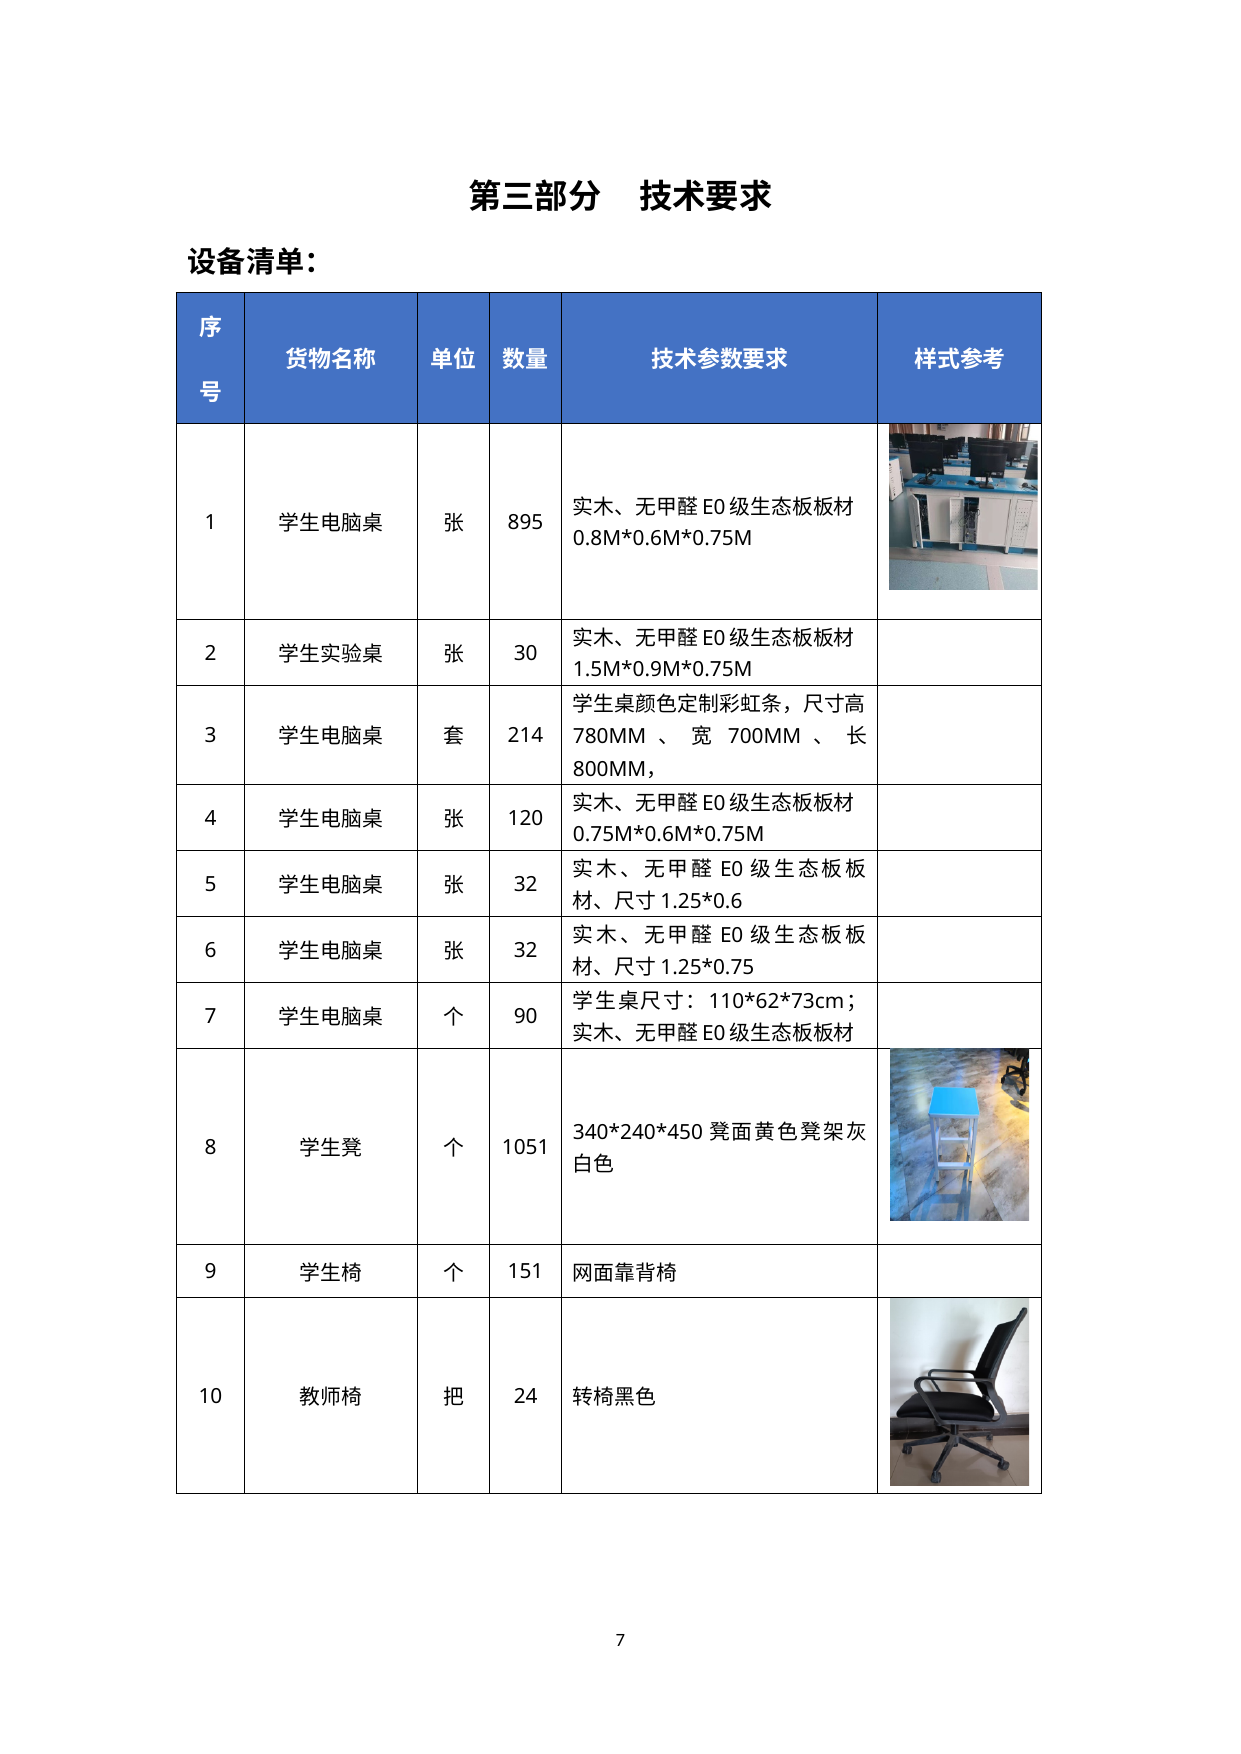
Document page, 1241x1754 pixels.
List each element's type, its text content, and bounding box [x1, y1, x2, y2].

table_cell 4 [177, 785, 244, 850]
text 设备清单： [187, 227, 1053, 292]
table_cell 学生电脑桌 [245, 983, 417, 1048]
table_cell [878, 686, 1041, 784]
table_cell 实木、无甲醛E0级生态板板材 0.8M*0.6M*0.75M [562, 424, 877, 619]
table_cell 120 [490, 785, 561, 850]
table_cell 教师椅 [245, 1298, 417, 1493]
table_cell 学生椅 [245, 1245, 417, 1297]
table_cell 实木、无甲醛E0级生态板板材、尺寸1.25*0.75 [562, 917, 877, 982]
table_cell 张 [418, 620, 489, 685]
table_cell 个 [418, 1049, 489, 1244]
table_cell 实木、无甲醛E0级生态板板材 1.5M*0.9M*0.75M [562, 620, 877, 685]
table_cell 3 [177, 686, 244, 784]
table_cell 学生凳 [245, 1049, 417, 1244]
table_cell 214 [490, 686, 561, 784]
table_cell 实木、无甲醛E0级生态板板材、尺寸1.25*0.6 [562, 851, 877, 916]
table_cell 个 [418, 983, 489, 1048]
table_cell 张 [418, 424, 489, 619]
table_cell 10 [177, 1298, 244, 1493]
table_cell 实木、无甲醛E0级生态板板材 0.75M*0.6M*0.75M [562, 785, 877, 850]
table_cell [878, 1298, 1041, 1493]
table_cell 学生实验桌 [245, 620, 417, 685]
table_cell 6 [177, 917, 244, 982]
table_cell 学生桌尺寸：110*62*73cm；实木、无甲醛E0级生态板板材 [562, 983, 877, 1048]
text 第三部分 技术要求 [187, 162, 1053, 227]
table_header 样式参考 [878, 293, 1041, 423]
table_cell 8 [177, 1049, 244, 1244]
table_cell 340*240*450凳面黄色凳架灰白色 [562, 1049, 877, 1244]
table_cell 5 [177, 851, 244, 916]
table_cell 把 [418, 1298, 489, 1493]
table_cell 151 [490, 1245, 561, 1297]
table_cell [878, 851, 1041, 916]
table_cell [878, 620, 1041, 685]
table_cell 转椅黑色 [562, 1298, 877, 1493]
table_cell 1 [177, 424, 244, 619]
table_cell 9 [177, 1245, 244, 1297]
table_cell [878, 1049, 1041, 1244]
table_cell 学生电脑桌 [245, 686, 417, 784]
table_cell [878, 424, 1041, 619]
table_cell 7 [177, 983, 244, 1048]
table_cell 32 [490, 917, 561, 982]
table_cell [878, 785, 1041, 850]
picture [890, 1298, 1030, 1486]
table_cell 套 [418, 686, 489, 784]
table_cell 1051 [490, 1049, 561, 1244]
table_cell [878, 983, 1041, 1048]
table_cell 32 [490, 851, 561, 916]
table_cell 2 [177, 620, 244, 685]
table_cell 学生电脑桌 [245, 851, 417, 916]
table_header 技术参数要求 [562, 293, 877, 423]
table_header 序号 [177, 293, 244, 423]
table_cell 学生电脑桌 [245, 917, 417, 982]
table_header 单位 [418, 293, 489, 423]
table_cell 学生电脑桌 [245, 785, 417, 850]
table_cell 张 [418, 851, 489, 916]
picture [889, 424, 1038, 590]
table_cell 30 [490, 620, 561, 685]
table_cell 学生电脑桌 [245, 424, 417, 619]
table_cell 张 [418, 917, 489, 982]
table_cell 张 [418, 785, 489, 850]
table_cell 895 [490, 424, 561, 619]
picture [890, 1048, 1030, 1221]
table_header 货物名称 [245, 293, 417, 423]
table_cell [878, 917, 1041, 982]
table_cell [878, 1245, 1041, 1297]
table_cell 网面靠背椅 [562, 1245, 877, 1297]
table_cell 个 [418, 1245, 489, 1297]
table_cell 90 [490, 983, 561, 1048]
table_header 数量 [490, 293, 561, 423]
table_cell 24 [490, 1298, 561, 1493]
table_cell 学生桌颜色定制彩虹条，尺寸高780MM、宽700MM、长800MM， [562, 686, 877, 784]
